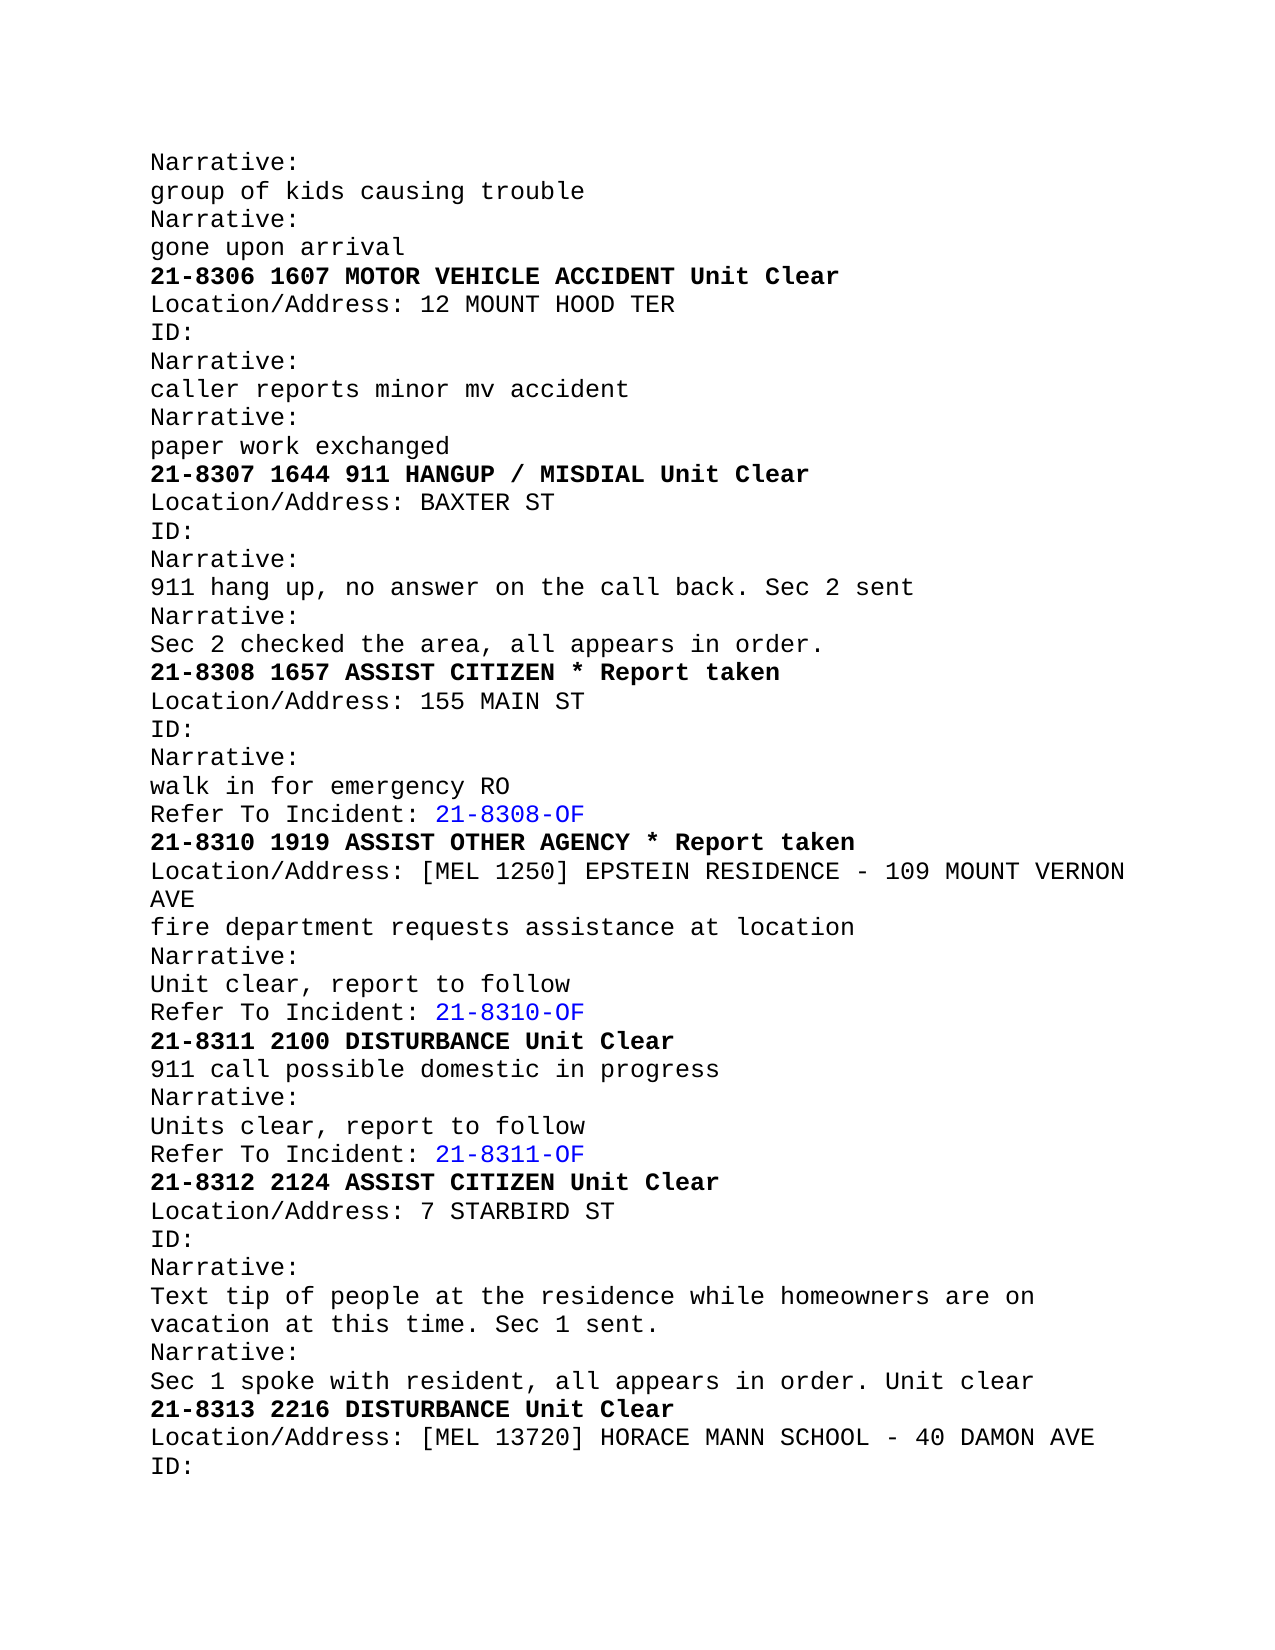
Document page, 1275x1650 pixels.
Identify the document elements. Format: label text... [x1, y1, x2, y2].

text Units clear, report to follow [150, 1113, 1125, 1142]
text Location/Address: 155 MAIN ST [150, 688, 1125, 717]
text walk in for emergency RO [150, 773, 1125, 802]
text ID: [150, 518, 1125, 547]
text Location/Address: 7 STARBIRD ST [150, 1198, 1125, 1227]
text Refer To Incident: 21-8308-OF [150, 802, 1125, 830]
text Narrative: [150, 547, 1125, 575]
text Narrative: [150, 745, 1125, 773]
text ID: [150, 1227, 1125, 1255]
text Refer To Incident: 21-8310-OF [150, 1000, 1125, 1028]
text 21-8310 1919 ASSIST OTHER AGENCY * Report taken [150, 830, 1125, 858]
text 911 call possible domestic in progress [150, 1057, 1125, 1085]
text ID: [150, 1453, 1125, 1482]
text caller reports minor mv accident [150, 377, 1125, 405]
text 911 hang up, no answer on the call back. Sec 2 sent [150, 575, 1125, 603]
text Sec 2 checked the area, all appears in order. [150, 632, 1125, 660]
text Refer To Incident: 21-8311-OF [150, 1142, 1125, 1170]
text gone upon arrival [150, 235, 1125, 263]
text Location/Address: 12 MOUNT HOOD TER [150, 292, 1125, 320]
text 21-8306 1607 MOTOR VEHICLE ACCIDENT Unit Clear [150, 263, 1125, 292]
text Narrative: [150, 1255, 1125, 1283]
text paper work exchanged [150, 433, 1125, 462]
text Text tip of people at the residence while homeowners are on [150, 1283, 1125, 1312]
text 21-8307 1644 911 HANGUP / MISDIAL Unit Clear [150, 462, 1125, 490]
text Location/Address: [MEL 1250] EPSTEIN RESIDENCE - 109 MOUNT VERNON AVE [150, 858, 1125, 915]
text 21-8313 2216 DISTURBANCE Unit Clear [150, 1397, 1125, 1425]
text vacation at this time. Sec 1 sent. [150, 1312, 1125, 1340]
text Narrative: [150, 207, 1125, 235]
text 21-8311 2100 DISTURBANCE Unit Clear [150, 1028, 1125, 1057]
text fire department requests assistance at location [150, 915, 1125, 943]
text Sec 1 spoke with resident, all appears in order. Unit clear [150, 1368, 1125, 1397]
text Unit clear, report to follow [150, 972, 1125, 1000]
text Narrative: [150, 405, 1125, 433]
text Location/Address: BAXTER ST [150, 490, 1125, 518]
text Narrative: [150, 1085, 1125, 1113]
text group of kids causing trouble [150, 178, 1125, 207]
text Narrative: [150, 150, 1125, 178]
text Narrative: [150, 603, 1125, 632]
text 21-8312 2124 ASSIST CITIZEN Unit Clear [150, 1170, 1125, 1198]
text 21-8308 1657 ASSIST CITIZEN * Report taken [150, 660, 1125, 688]
text Narrative: [150, 348, 1125, 377]
text ID: [150, 320, 1125, 348]
text Location/Address: [MEL 13720] HORACE MANN SCHOOL - 40 DAMON AVE [150, 1425, 1125, 1453]
text Narrative: [150, 943, 1125, 972]
text ID: [150, 717, 1125, 745]
text Narrative: [150, 1340, 1125, 1368]
